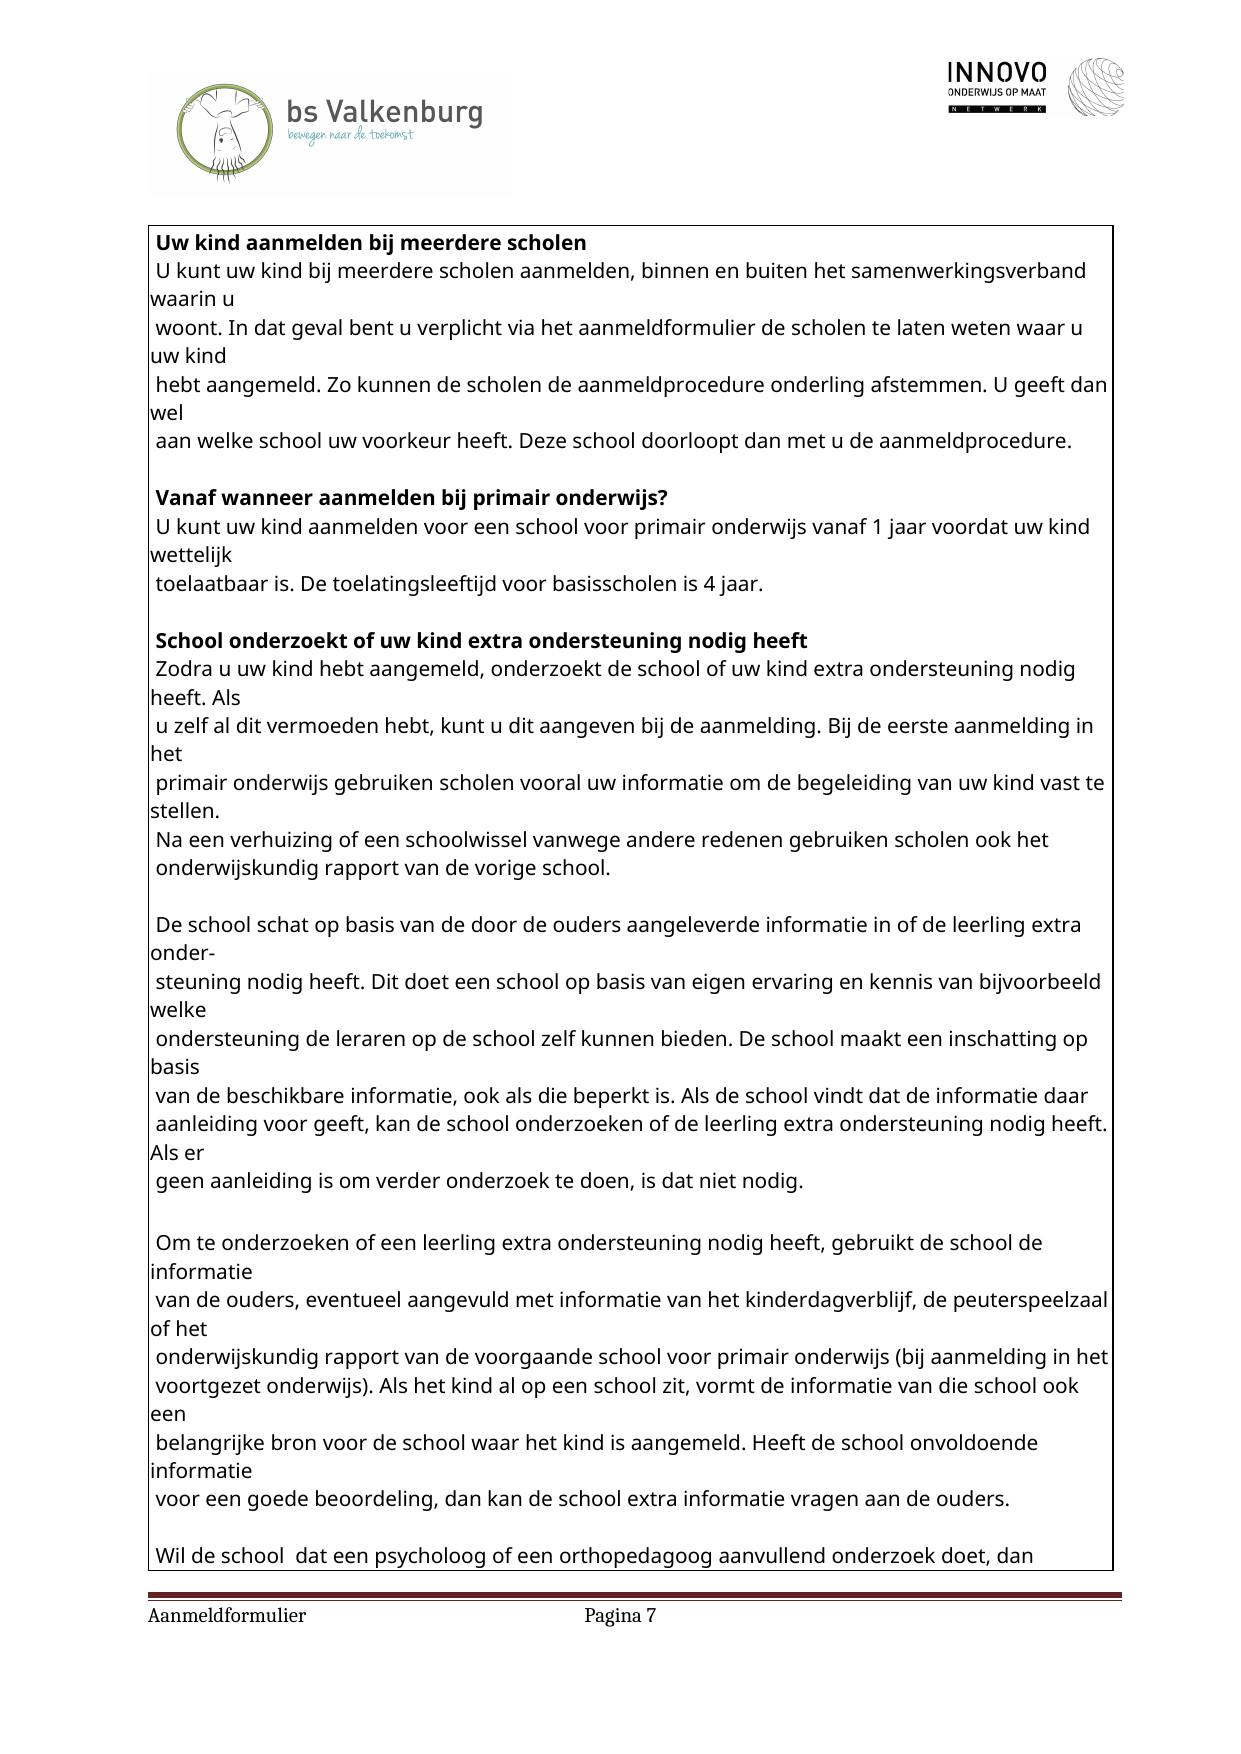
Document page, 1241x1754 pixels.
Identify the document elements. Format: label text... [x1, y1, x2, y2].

picture [948, 58, 1124, 116]
picture [147, 73, 514, 196]
